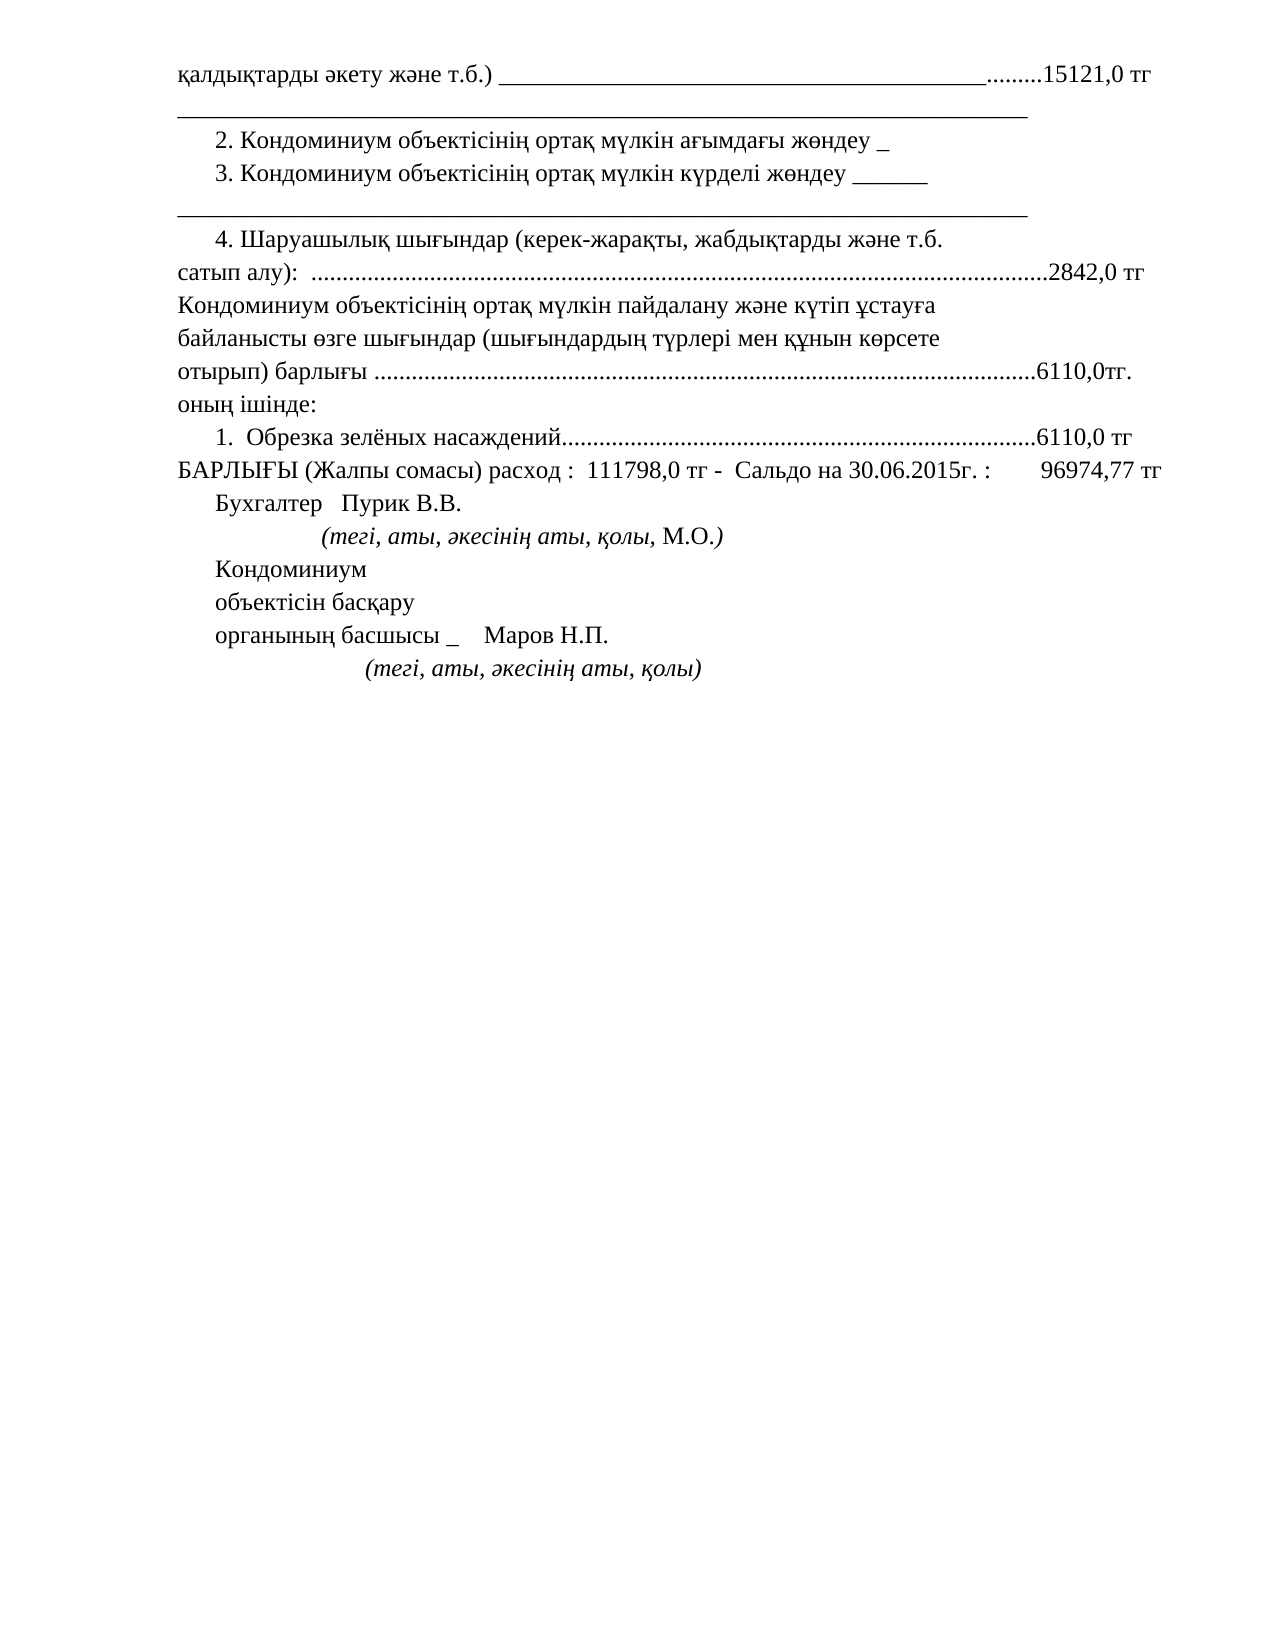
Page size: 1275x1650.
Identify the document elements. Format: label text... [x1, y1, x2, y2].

text Бухгалтер Пурик В.В. (тегі, аты, әкесінің аты, қолы, М.О.) Кондоминиум объектісін басқару органының басшысы _ Маров Н.П. (тегі, аты, әкесінің аты, қолы) [177, 488, 1186, 682]
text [177, 59, 1186, 484]
